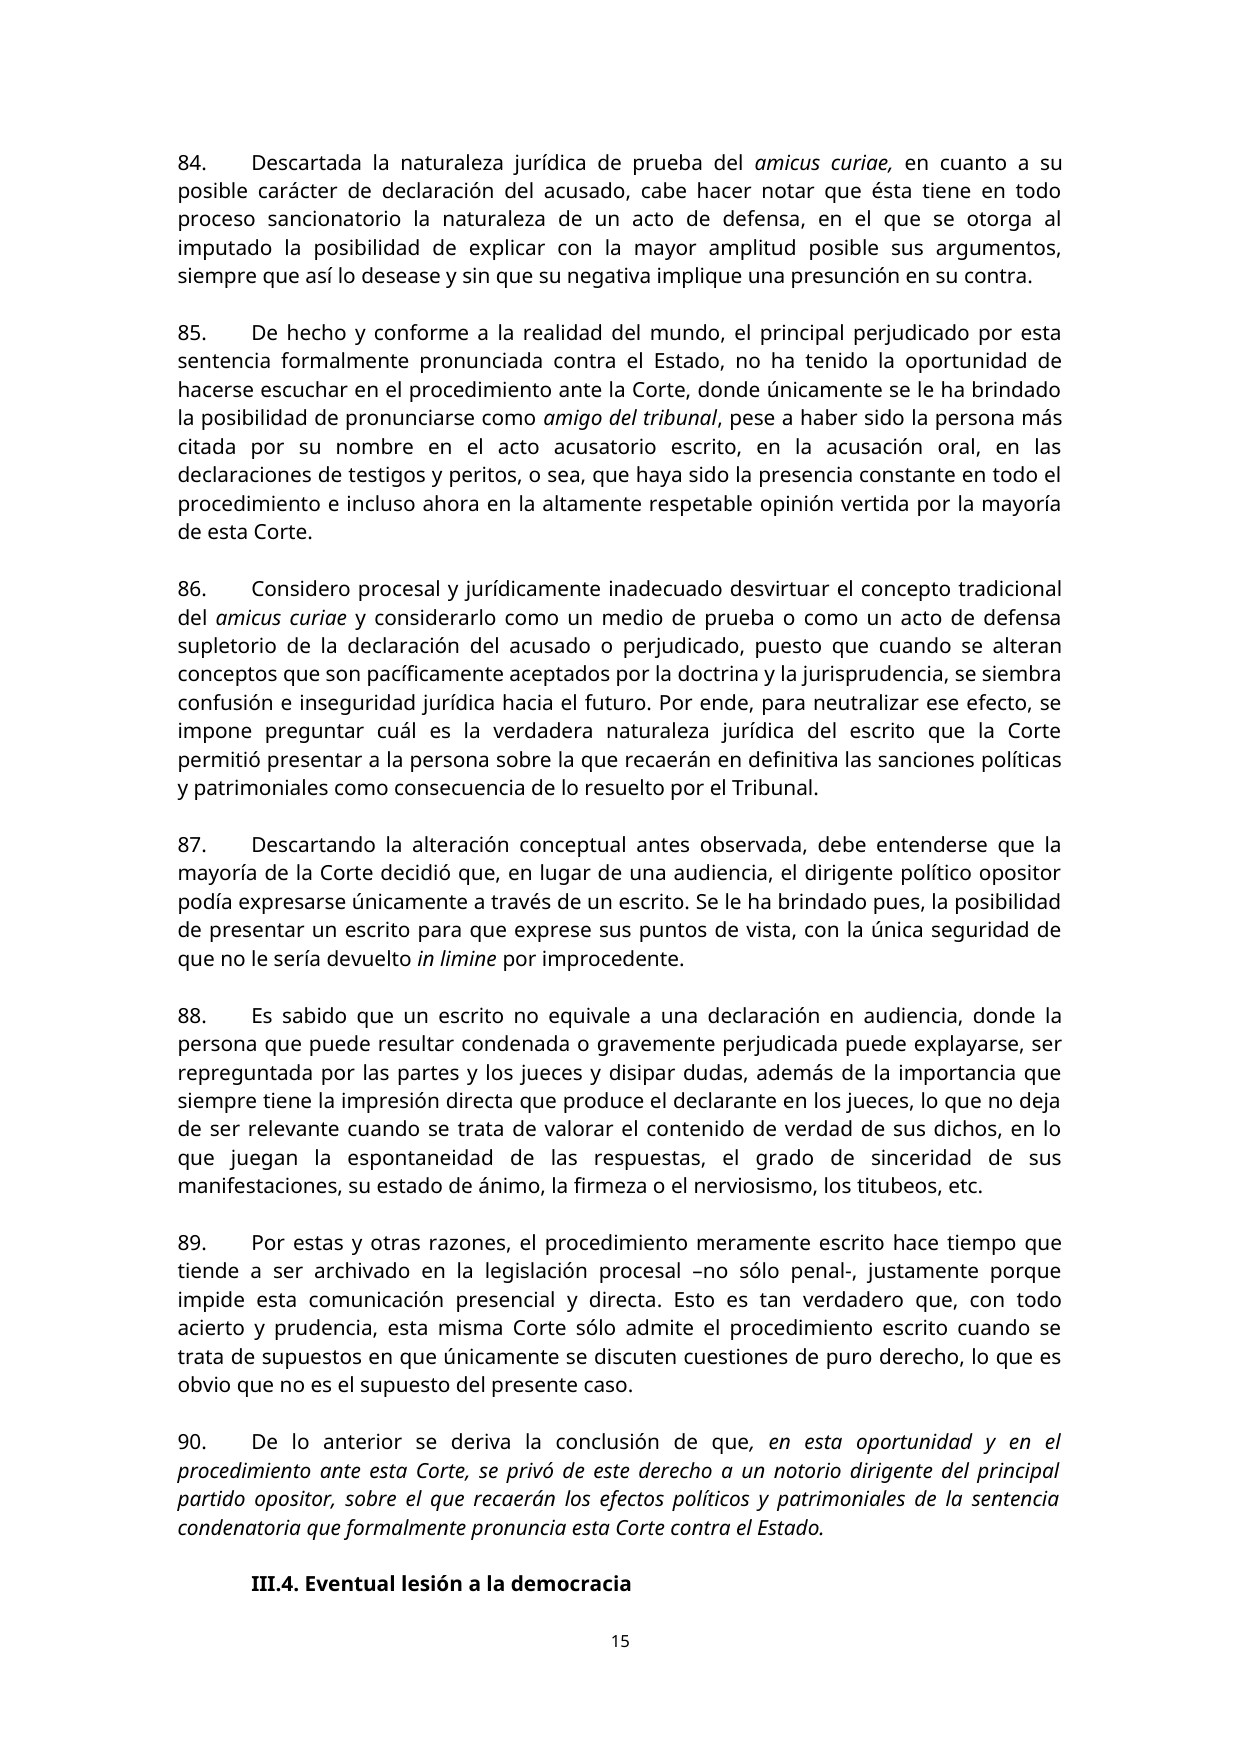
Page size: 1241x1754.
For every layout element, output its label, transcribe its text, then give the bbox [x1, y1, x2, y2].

list De hecho y conforme a la realidad del mundo, el principal perjudicado por esta sentencia formalmente pronunciada contra el Estado, no ha tenido la oportunidad de hacerse escuchar en el procedimiento ante la Corte, donde únicamente se le ha brindado la posibilidad de pronunciarse como amigo del tribunal, pese a haber sido la persona más citada por su nombre en el acto acusatorio escrito, en la acusación oral, en las declaraciones de testigos y peritos, o sea, que haya sido la presencia constante en todo el procedimiento e incluso ahora en la altamente respetable opinión vertida por la mayoría de esta Corte. [177, 318, 1063, 546]
list Considero procesal y jurídicamente inadecuado desvirtuar el concepto tradicional del amicus curiae y considerarlo como un medio de prueba o como un acto de defensa supletorio de la declaración del acusado o perjudicado, puesto que cuando se alteran conceptos que son pacíficamente aceptados por la doctrina y la jurisprudencia, se siembra confusión e inseguridad jurídica hacia el futuro. Por ende, para neutralizar ese efecto, se impone preguntar cuál es la verdadera naturaleza jurídica del escrito que la Corte permitió presentar a la persona sobre la que recaerán en definitiva las sanciones políticas y patrimoniales como consecuencia de lo resuelto por el Tribunal. [177, 574, 1063, 802]
list Descartando la alteración conceptual antes observada, debe entenderse que la mayoría de la Corte decidió que, en lugar de una audiencia, el dirigente político opositor podía expresarse únicamente a través de un escrito. Se le ha brindado pues, la posibilidad de presentar un escrito para que exprese sus puntos de vista, con la única seguridad de que no le sería devuelto in limine por improcedente. [177, 830, 1063, 972]
list Por estas y otras razones, el procedimiento meramente escrito hace tiempo que tiende a ser archivado en la legislación procesal –no sólo penal-, justamente porque impide esta comunicación presencial y directa. Esto es tan verdadero que, con todo acierto y prudencia, esta misma Corte sólo admite el procedimiento escrito cuando se trata de supuestos en que únicamente se discuten cuestiones de puro derecho, lo que es obvio que no es el supuesto del presente caso. [177, 1228, 1063, 1399]
list III.4. Eventual lesión a la democracia [251, 1569, 1063, 1598]
list De lo anterior se deriva la conclusión de que, en esta oportunidad y en el procedimiento ante esta Corte, se privó de este derecho a un notorio dirigente del principal partido opositor, sobre el que recaerán los efectos políticos y patrimoniales de la sentencia condenatoria que formalmente pronuncia esta Corte contra el Estado. [177, 1427, 1063, 1541]
list Es sabido que un escrito no equivale a una declaración en audiencia, donde la persona que puede resultar condenada o gravemente perjudicada puede explayarse, ser repreguntada por las partes y los jueces y disipar dudas, además de la importancia que siempre tiene la impresión directa que produce el declarante en los jueces, lo que no deja de ser relevante cuando se trata de valorar el contenido de verdad de sus dichos, en lo que juegan la espontaneidad de las respuestas, el grado de sinceridad de sus manifestaciones, su estado de ánimo, la firmeza o el nerviosismo, los titubeos, etc. [177, 1001, 1063, 1200]
list Descartada la naturaleza jurídica de prueba del amicus curiae, en cuanto a su posible carácter de declaración del acusado, cabe hacer notar que ésta tiene en todo proceso sancionatorio la naturaleza de un acto de defensa, en el que se otorga al imputado la posibilidad de explicar con la mayor amplitud posible sus argumentos, siempre que así lo desease y sin que su negativa implique una presunción en su contra. [177, 148, 1063, 290]
